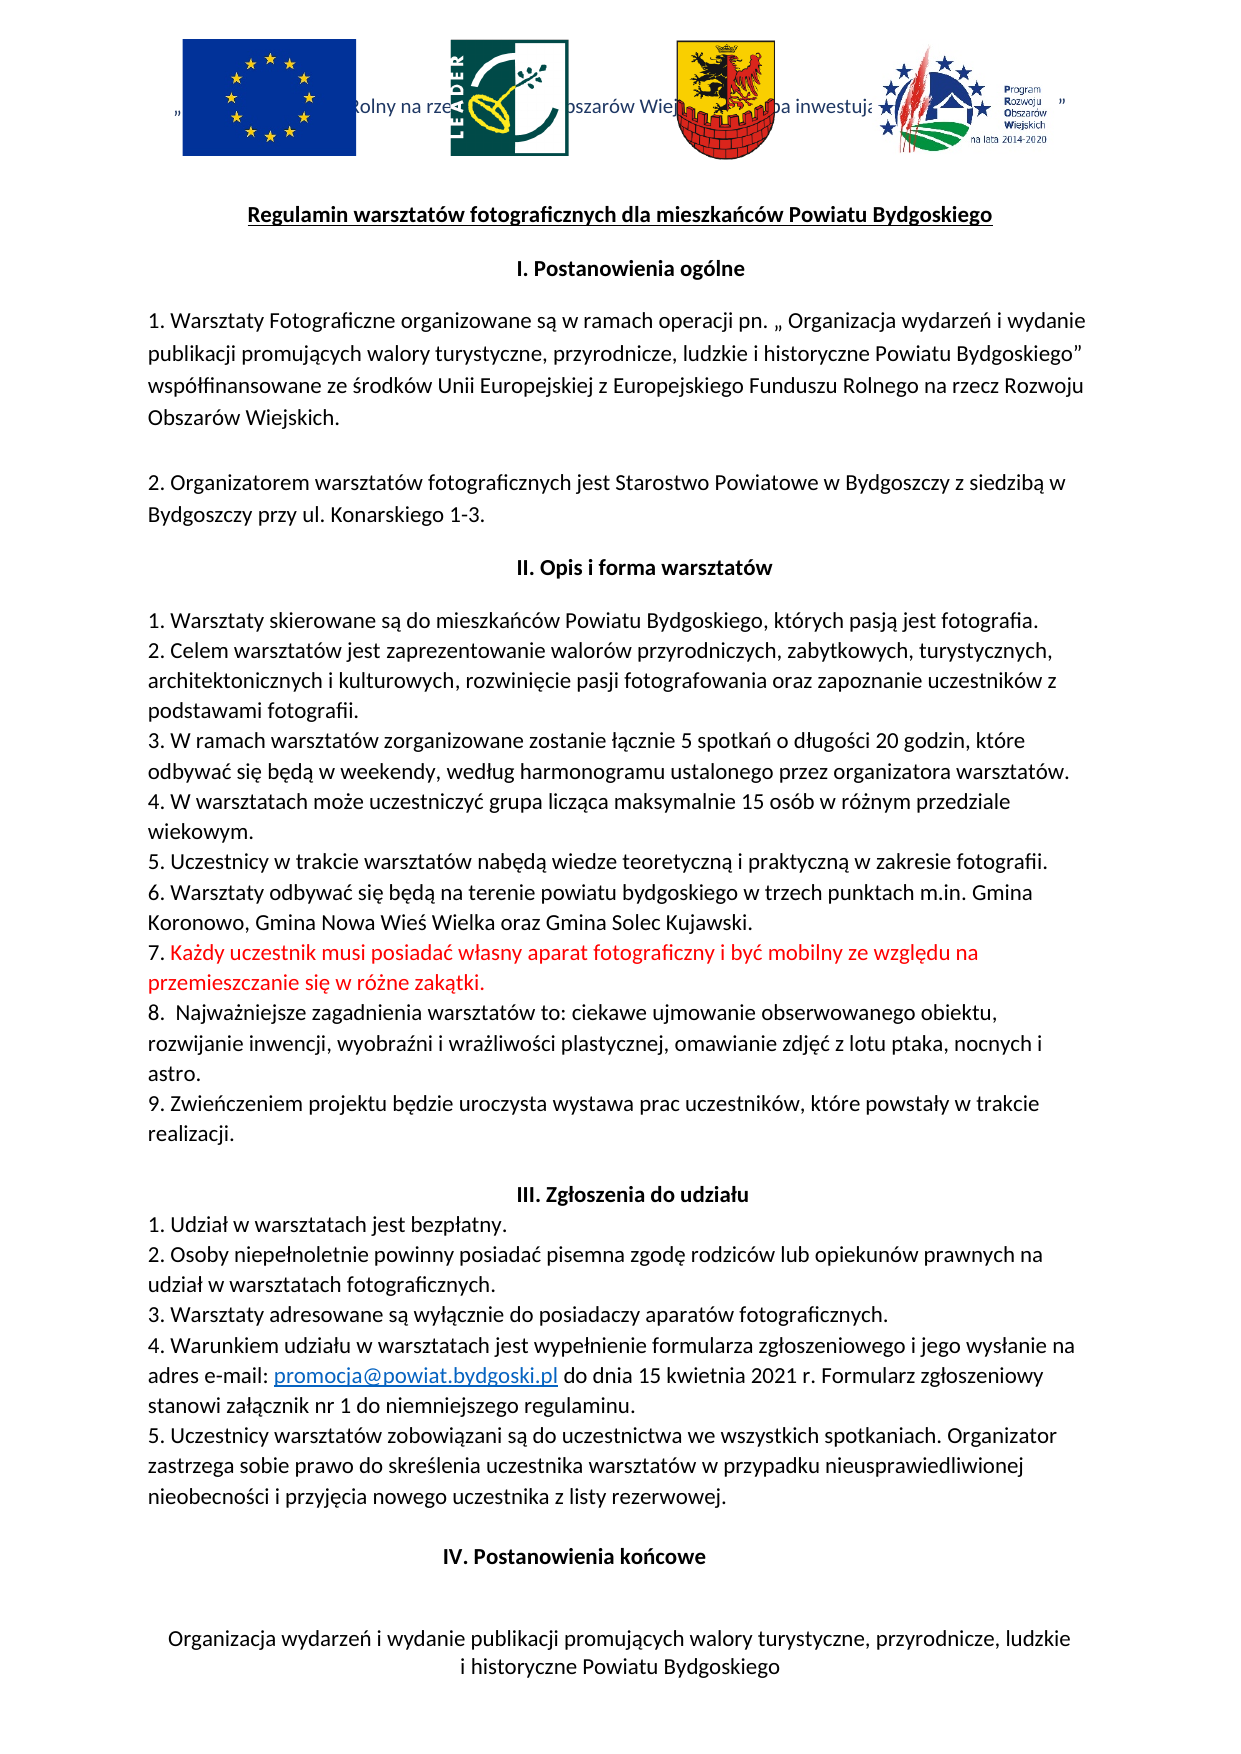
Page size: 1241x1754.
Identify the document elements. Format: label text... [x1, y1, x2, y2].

text 1. Warsztaty Fotograficzne organizowane są w ramach operacji pn. „ Organizacja wydarzeń i wydanie publikacji promujących walory turystyczne, przyrodnicze, ludzkie i historyczne Powiatu Bydgoskiego” współfinansowane ze środków Unii Europejskiej z Europejskiego Funduszu Rolnego na rzecz Rozwoju Obszarów Wiejskich. 2. Organizatorem warsztatów fotograficznych jest Starostwo Powiatowe w Bydgoszczy z siedzibą w Bydgoszczy przy ul. Konarskiego 1-3. [148, 307, 1093, 528]
text Regulamin warsztatów fotograficznych dla mieszkańców Powiatu Bydgoskiego [148, 201, 1093, 229]
picture [675, 39, 775, 158]
text 9. Zwieńczeniem projektu będzie uroczysta wystawa prac uczestników, które powstały w trakcie realizacji. III. Zgłoszenia do udziału 1. Udział w warsztatach jest bezpłatny. 2. Osoby niepełnoletnie powinny posiadać pisemna zgodę rodziców lub opiekunów prawnych na udział w warsztatach fotograficznych. 3. Warsztaty adresowane są wyłącznie do posiadaczy aparatów fotograficznych. 4. Warunkiem udziału w warsztatach jest wypełnienie formularza zgłoszeniowego i jego wysłanie na adres e-mail: promocja@powiat.bydgoski.pl do dnia 15 kwietnia 2021 r. Formularz zgłoszeniowy stanowi załącznik nr 1 do niemniejszego regulaminu. 5. Uczestnicy warsztatów zobowiązani są do uczestnictwa we wszystkich spotkaniach. Organizator zastrzega sobie prawo do skreślenia uczestnika warsztatów w przypadku nieusprawiedliwionej nieobecności i przyjęcia nowego uczestnika z listy rezerwowej. IV. Postanowienia końcowe [148, 1089, 1093, 1570]
picture [181, 39, 357, 155]
picture [870, 39, 1058, 161]
text I. Postanowienia ogólne [148, 254, 1093, 282]
text II. Opis i forma warsztatów [148, 553, 1093, 581]
text 1. Warsztaty skierowane są do mieszkańców Powiatu Bydgoskiego, których pasją jest fotografia. 2. Celem warsztatów jest zaprezentowanie walorów przyrodniczych, zabytkowych, turystycznych, architektonicznych i kulturowych, rozwinięcie pasji fotografowania oraz zapoznanie uczestników z podstawami fotografii. 3. W ramach warsztatów zorganizowane zostanie łącznie 5 spotkań o długości 20 godzin, które odbywać się będą w weekendy, według harmonogramu ustalonego przez organizatora warsztatów. 4. W warsztatach może uczestniczyć grupa licząca maksymalnie 15 osób w różnym przedziale wiekowym. 5. Uczestnicy w trakcie warsztatów nabędą wiedze teoretyczną i praktyczną w zakresie fotografii. 6. Warsztaty odbywać się będą na terenie powiatu bydgoskiego w trzech punktach m.in. Gmina Koronowo, Gmina Nowa Wieś Wielka oraz Gmina Solec Kujawski. 7. Każdy uczestnik musi posiadać własny aparat fotograficzny i być mobilny ze względu na przemieszczanie się w różne zakątki. 8. Najważniejsze zagadnienia warsztatów to: ciekawe ujmowanie obserwowanego obiektu, rozwijanie inwencji, wyobraźni i wrażliwości plastycznej, omawianie zdjęć z lotu ptaka, nocnych i astro. [148, 606, 1093, 1087]
picture [450, 39, 569, 156]
